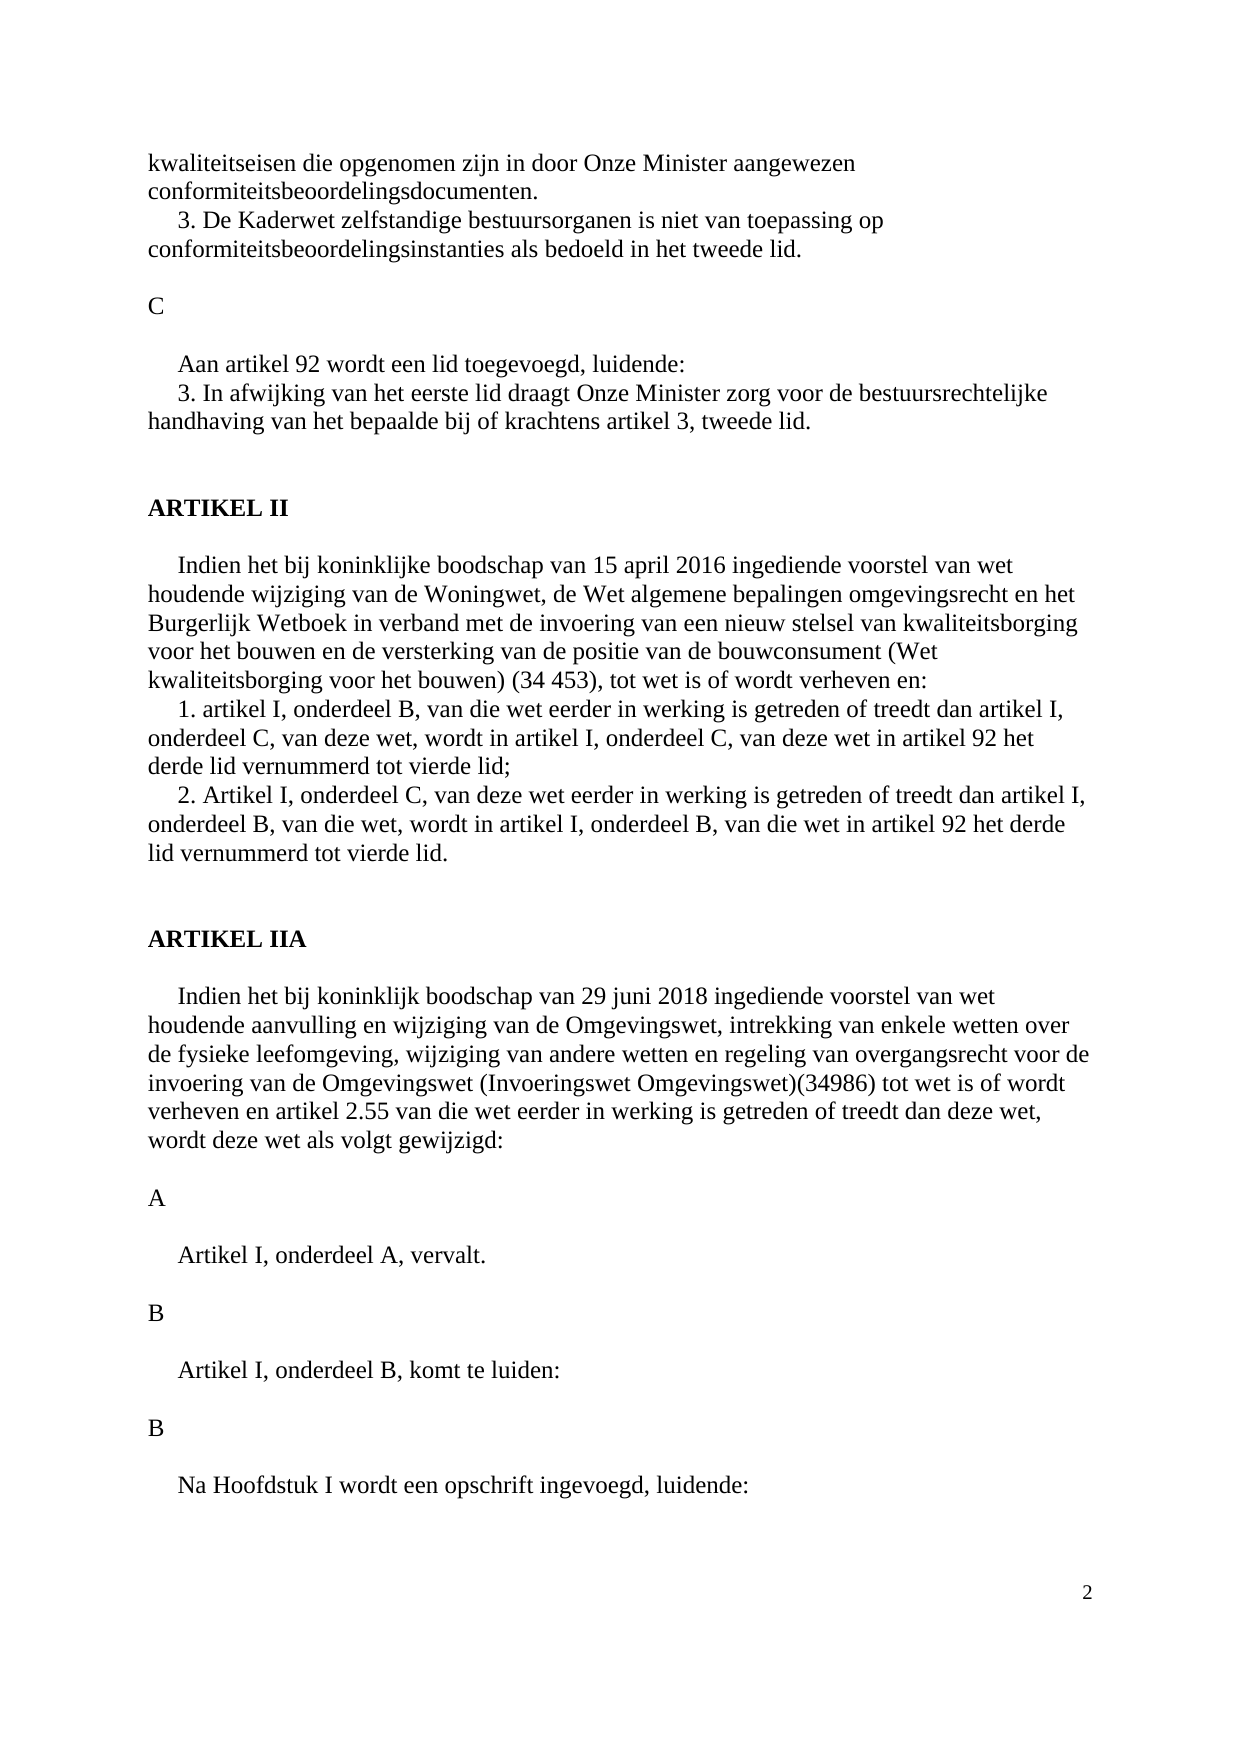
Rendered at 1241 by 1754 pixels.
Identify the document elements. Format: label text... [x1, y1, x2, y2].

text 1. artikel I, onderdeel B, van die wet eerder in werking is getreden of treedt dan artikel I, onderdeel C, van deze wet, wordt in artikel I, onderdeel C, van deze wet in artikel 92 het derde lid vernummerd tot vierde lid; [148, 694, 1092, 780]
text 2. Artikel I, onderdeel C, van deze wet eerder in werking is getreden of treedt dan artikel I, onderdeel B, van die wet, wordt in artikel I, onderdeel B, van die wet in artikel 92 het derde lid vernummerd tot vierde lid. [148, 780, 1092, 866]
text Artikel I, onderdeel B, komt te luiden: [148, 1355, 1092, 1384]
text Indien het bij koninklijk boodschap van 29 juni 2018 ingediende voorstel van wet houdende aanvulling en wijziging van de Omgevingswet, intrekking van enkele wetten over de fysieke leefomgeving, wijziging van andere wetten en regeling van overgangsrecht voor de invoering van de Omgevingswet (Invoeringswet Omgevingswet)(34986) tot wet is of wordt verheven en artikel 2.55 van die wet eerder in werking is getreden of treedt dan deze wet, wordt deze wet als volgt gewijzigd: [148, 981, 1092, 1154]
text A [148, 1183, 1092, 1211]
text B [148, 1298, 1092, 1326]
text C [148, 291, 1092, 320]
text Aan artikel 92 wordt een lid toegevoegd, luidende: [148, 349, 1092, 378]
text ARTIKEL II [148, 493, 1092, 521]
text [148, 148, 1092, 205]
text Na Hoofdstuk I wordt een opschrift ingevoegd, luidende: [148, 1470, 1092, 1499]
text 3. In afwijking van het eerste lid draagt Onze Minister zorg voor de bestuursrechtelijke handhaving van het bepaalde bij of krachtens artikel 3, tweede lid. [148, 378, 1092, 435]
text Artikel I, onderdeel A, vervalt. [148, 1240, 1092, 1269]
text B [148, 1413, 1092, 1441]
text ARTIKEL IIA [148, 924, 1092, 953]
text Indien het bij koninklijke boodschap van 15 april 2016 ingediende voorstel van wet houdende wijziging van de Woningwet, de Wet algemene bepalingen omgevingsrecht en het Burgerlijk Wetboek in verband met de invoering van een nieuw stelsel van kwaliteitsborging voor het bouwen en de versterking van de positie van de bouwconsument (Wet kwaliteitsborging voor het bouwen) (34 453), tot wet is of wordt verheven en: [148, 550, 1092, 694]
text 3. De Kaderwet zelfstandige bestuursorganen is niet van toepassing op conformiteitsbeoordelingsinstanties als bedoeld in het tweede lid. [148, 205, 1092, 263]
